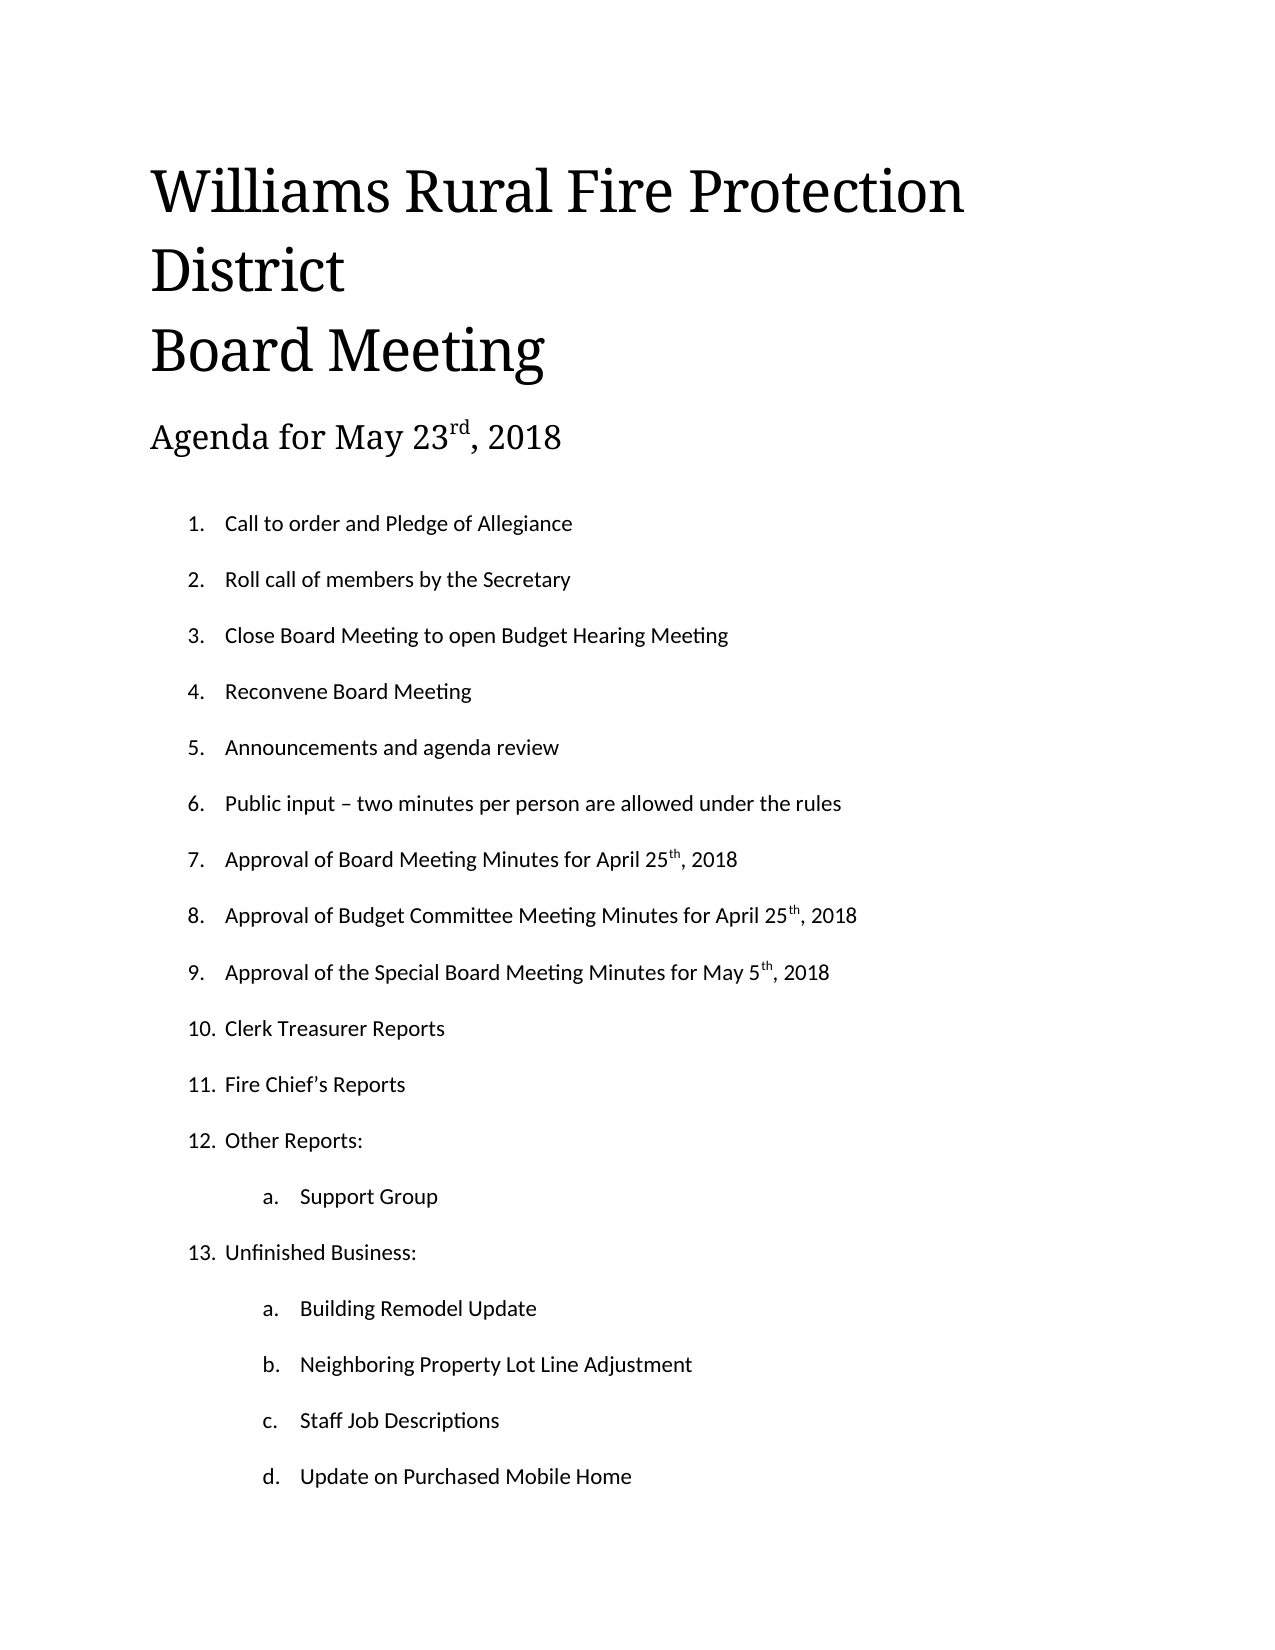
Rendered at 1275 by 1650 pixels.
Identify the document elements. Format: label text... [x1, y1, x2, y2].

list Call to order and Pledge of Allegiance [187, 509, 1125, 537]
list Clerk Treasurer Reports [187, 1014, 1125, 1042]
list Close Board Meeting to open Budget Hearing Meeting [187, 621, 1125, 649]
list Update on Purchased Mobile Home [262, 1462, 1125, 1490]
list Approval of Board Meeting Minutes for April 25th, 2018 [187, 846, 1125, 873]
subtitle Agenda for May 23rd, 2018 [150, 413, 1125, 459]
list Staff Job Descriptions [262, 1406, 1125, 1434]
list Roll call of members by the Secretary [187, 565, 1125, 593]
title Board Meeting [150, 309, 1125, 388]
list Reconvene Board Meeting [187, 677, 1125, 705]
list Other Reports: [187, 1126, 1125, 1154]
list Support Group [262, 1182, 1125, 1210]
list Fire Chief’s Reports [187, 1070, 1125, 1098]
list Approval of the Special Board Meeting Minutes for May 5th, 2018 [187, 958, 1125, 986]
list Announcements and agenda review [187, 733, 1125, 761]
list Building Remodel Update [262, 1294, 1125, 1322]
list Unfinished Business: [187, 1238, 1125, 1266]
list Neighboring Property Lot Line Adjustment [262, 1350, 1125, 1378]
title Williams Rural Fire Protection District [150, 150, 1125, 309]
list Approval of Budget Committee Meeting Minutes for April 25th, 2018 [187, 902, 1125, 929]
list Public input – two minutes per person are allowed under the rules [187, 789, 1125, 817]
